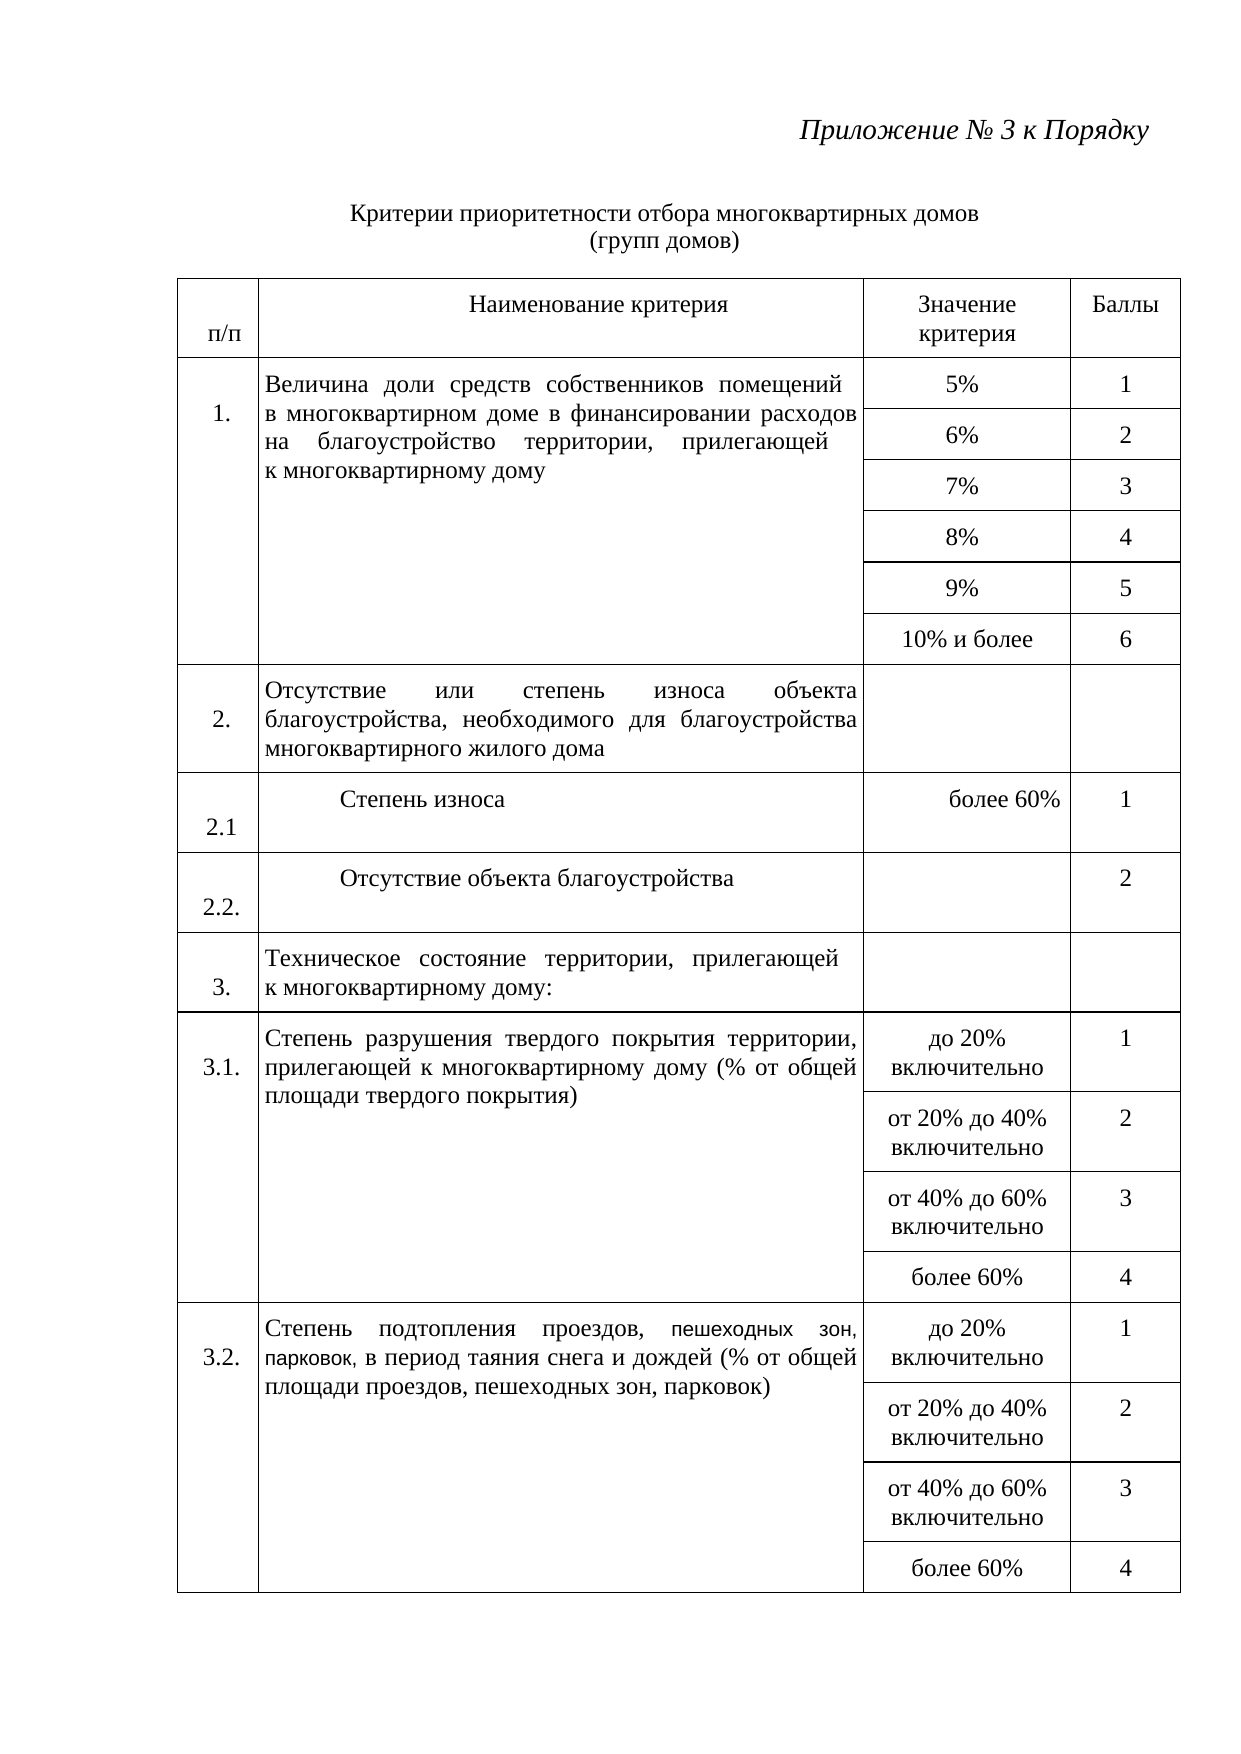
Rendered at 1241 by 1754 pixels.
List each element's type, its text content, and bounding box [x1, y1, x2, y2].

table_cell 3 [1071, 460, 1180, 510]
text Критерии приоритетности отбора многоквартирных домов [177, 199, 1152, 226]
table_cell 3 [1071, 1463, 1180, 1541]
table_cell 1 [1071, 358, 1180, 408]
table_cell от 40% до 60% включительно [864, 1463, 1070, 1541]
table_cell Величина доли средств собственников помещений в многоквартирном доме в финансировании расходов на благоустройство территории, прилегающей к многоквартирному дому [259, 358, 863, 663]
table_header N п/п [178, 279, 258, 357]
table_cell более 60% [864, 1252, 1070, 1302]
table_cell 1 [1071, 1303, 1180, 1382]
table_cell 2 [1071, 1092, 1180, 1171]
table_cell 22.2. [178, 853, 258, 932]
table_cell Степень разрушения твердого покрытия территории, прилегающей к многоквартирному дому (% от общей площади твердого покрытия) [259, 1013, 863, 1302]
table_cell 23.2. [178, 1303, 258, 1592]
table_cell 6 [1071, 614, 1180, 663]
table_cell 5% [864, 358, 1070, 408]
table_cell более 60% [864, 773, 1070, 852]
table_cell 10% и более [864, 614, 1070, 663]
table_cell до 20% включительно [864, 1013, 1070, 1091]
table_cell [864, 853, 1070, 932]
table_header Баллы [1071, 279, 1180, 357]
table_cell 23.1. [178, 1013, 258, 1302]
text (групп домов) [177, 226, 1152, 253]
table_cell 4 [1071, 511, 1180, 561]
table_cell Степень подтопления проездов, пешеходных зон, парковок, в период таяния снега и дождей (% от общей площади проездов, пешеходных зон, парковок) [259, 1303, 863, 1592]
table_cell 8% [864, 511, 1070, 561]
table_cell 5 [1071, 563, 1180, 612]
table_header Значение критерия [864, 279, 1070, 357]
table_cell 1 [1071, 1013, 1180, 1091]
table_cell от 40% до 60% включительно [864, 1172, 1070, 1251]
table_cell Техническое состояние территории, прилегающей к многоквартирному дому: [259, 933, 863, 1011]
table_cell от 20% до 40% включительно [864, 1092, 1070, 1171]
table_cell [1071, 933, 1180, 1011]
table_cell 23. [178, 933, 258, 1011]
table_cell 2 [1071, 409, 1180, 459]
table_cell 3 [1071, 1172, 1180, 1251]
table_cell более 60% [864, 1542, 1070, 1592]
table_cell 4 [1071, 1252, 1180, 1302]
table_cell 9% [864, 563, 1070, 612]
table_cell 7% [864, 460, 1070, 510]
table_cell 22.1 [178, 773, 258, 852]
table_cell 11. [178, 358, 258, 663]
table_header Наименование критерия [259, 279, 863, 357]
table_cell [1071, 665, 1180, 772]
table_cell Отсутствие или степень износа объекта благоустройства, необходимого для благоустройства многоквартирного жилого дома [259, 665, 863, 772]
table_cell [864, 933, 1070, 1011]
table_cell до 20% включительно [864, 1303, 1070, 1382]
table_cell 22. [178, 665, 258, 772]
table_cell Степень износа [259, 773, 863, 852]
table_cell 6% [864, 409, 1070, 459]
table_cell 2 [1071, 853, 1180, 932]
table_cell [864, 665, 1070, 772]
table_cell Отсутствие объекта благоустройства [259, 853, 863, 932]
table_cell 1 [1071, 773, 1180, 852]
table_cell 4 [1071, 1542, 1180, 1592]
table_cell от 20% до 40% включительно [864, 1383, 1070, 1461]
table_cell 2 [1071, 1383, 1180, 1461]
text Приложение № 3 к Порядку [177, 118, 1152, 145]
